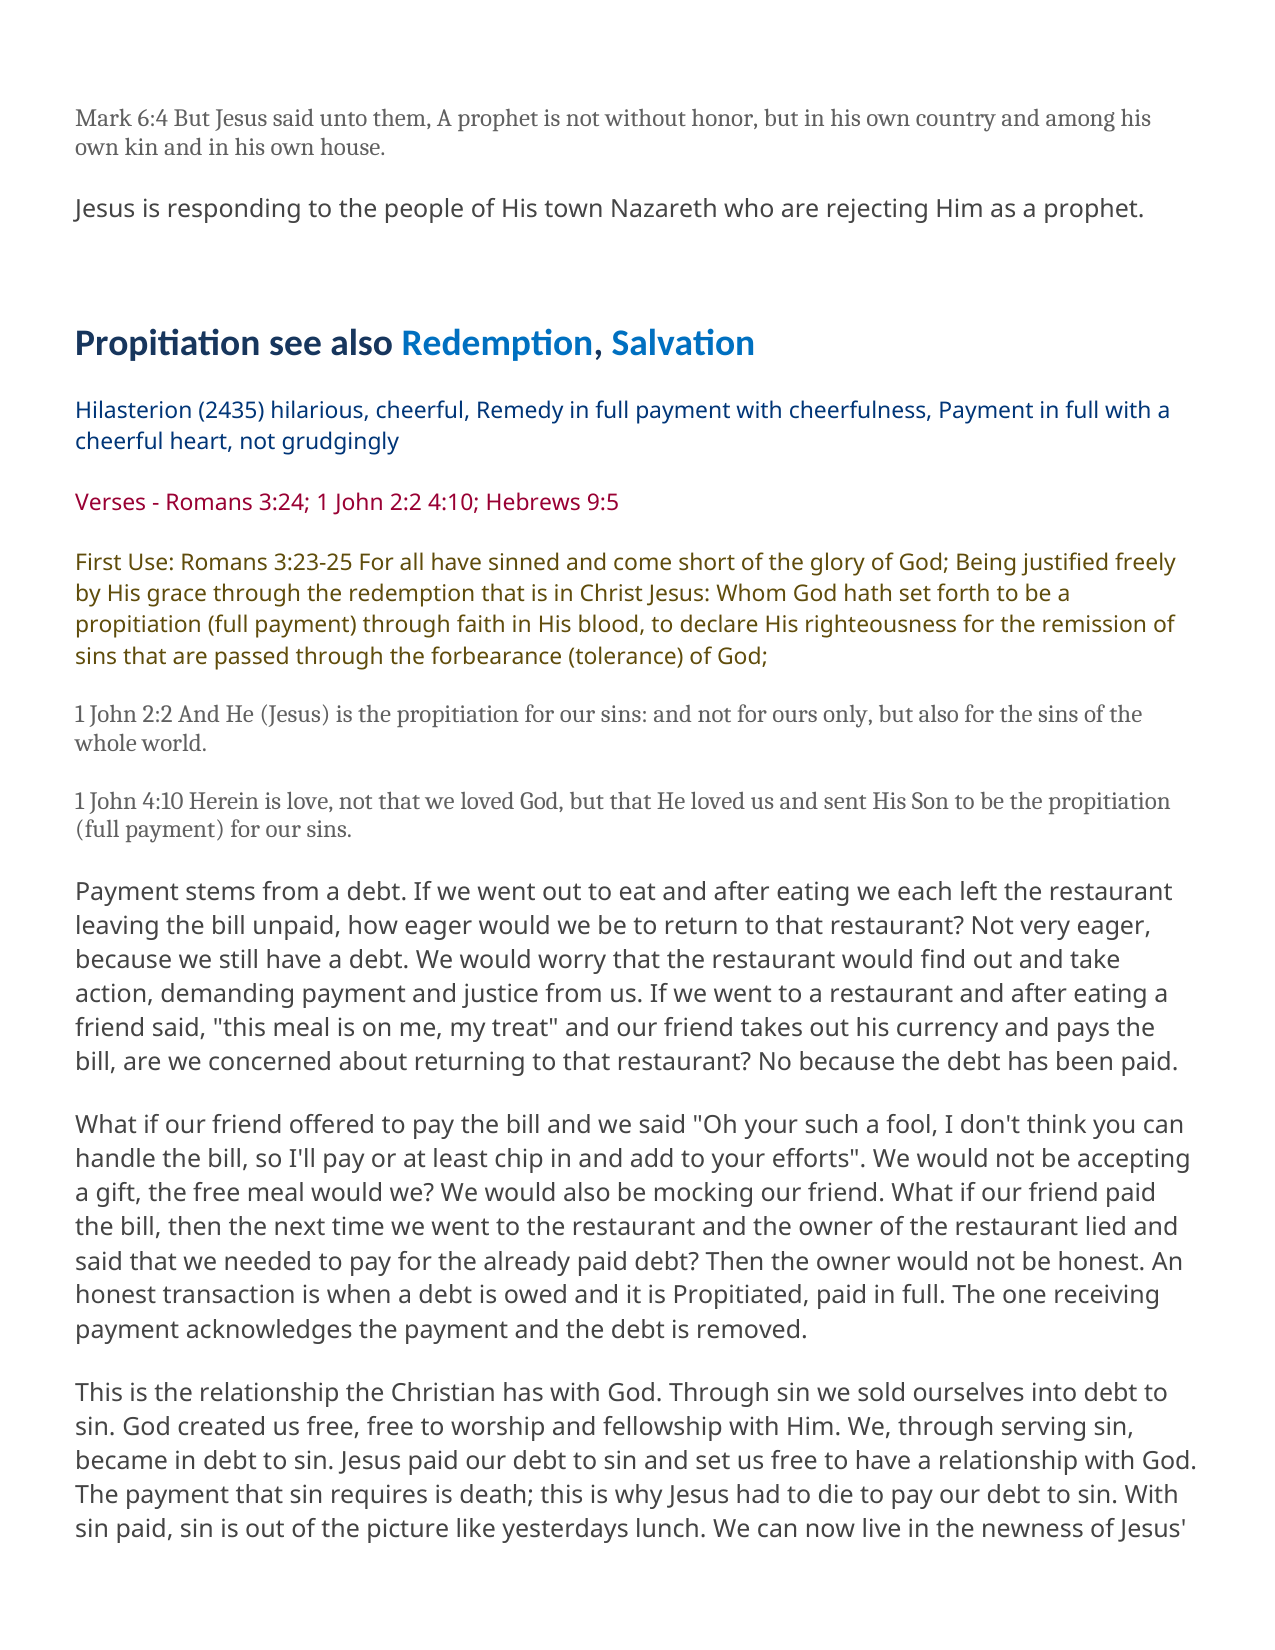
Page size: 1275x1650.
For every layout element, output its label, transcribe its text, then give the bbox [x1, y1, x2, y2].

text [75, 1374, 1200, 1545]
text Verses - Romans 3:24; 1 John 2:2 4:10; Hebrews 9:5 [75, 485, 1200, 517]
text Jesus is responding to the people of His town Nazareth who are rejecting Him as a prophet. [75, 190, 1200, 224]
text Mark 6:4 But Jesus said unto them, A prophet is not without honor, but in his own country and among his own kin and in his own house. [75, 104, 1200, 161]
text Hilasterion (2435) hilarious, cheerful, Remedy in full payment with cheerfulness, Payment in full with a cheerful heart, not grudgingly [75, 394, 1200, 456]
text 1 John 2:2 And He (Jesus) is the propitiation for our sins: and not for ours only, but also for the sins of the whole world. [75, 700, 1200, 757]
text Propitiation see also Redemption, Salvation [75, 319, 1200, 364]
text First Use: Romans 3:23-25 For all have sinned and come short of the glory of God; Being justified freely by His grace through the redemption that is in Christ Jesus: Whom God hath set forth to be a propitiation (full payment) through faith in His blood, to declare His righteousness for the remission of sins that are passed through the forbearance (tolerance) of God; [75, 546, 1200, 671]
text What if our friend offered to pay the bill and we said "Oh your such a fool, I don't think you can handle the bill, so I'll pay or at least chip in and add to your efforts". We would not be accepting a gift, the free meal would we? We would also be mocking our friend. What if our friend paid the bill, then the next time we went to the restaurant and the owner of the restaurant lied and said that we needed to pay for the already paid debt? Then the owner would not be honest. An honest transaction is when a debt is owed and it is Propitiated, paid in full. The one receiving payment acknowledges the payment and the debt is removed. [75, 1107, 1200, 1345]
text Payment stems from a debt. If we went out to eat and after eating we each left the restaurant leaving the bill unpaid, how eager would we be to return to that restaurant? Not very eager, because we still have a debt. We would worry that the restaurant would find out and take action, demanding payment and justice from us. If we went to a restaurant and after eating a friend said, "this meal is on me, my treat" and our friend takes out his currency and pays the bill, are we concerned about returning to that restaurant? No because the debt has been paid. [75, 873, 1200, 1078]
text 1 John 4:10 Herein is love, not that we loved God, but that He loved us and sent His Son to be the propitiation (full payment) for our sins. [75, 787, 1200, 844]
